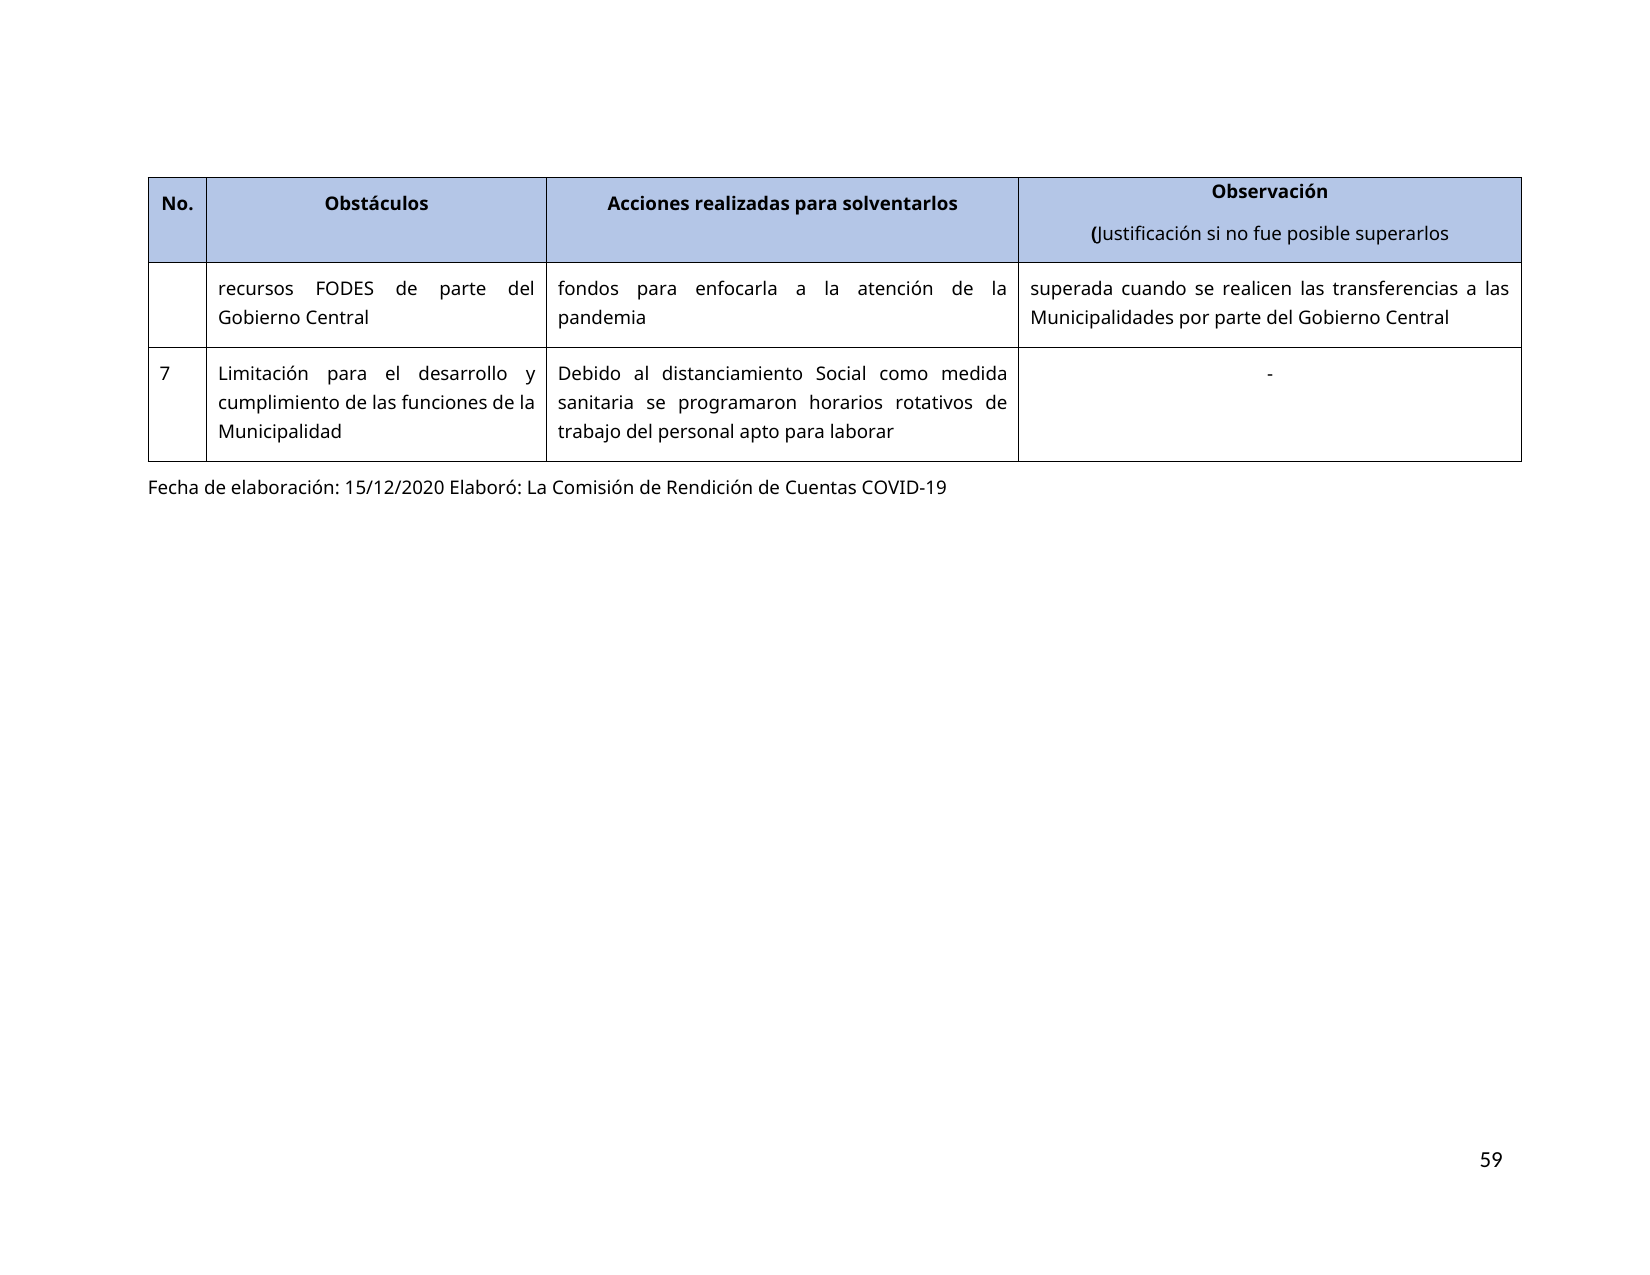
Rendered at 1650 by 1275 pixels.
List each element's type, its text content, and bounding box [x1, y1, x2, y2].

table_cell 6 [149, 263, 206, 347]
table_cell Limitación para el desarrollo y cumplimiento de las funciones de la Municipalidad [207, 348, 546, 461]
text Fecha de elaboración: 15/12/2020 Elaboró: La Comisión de Rendición de Cuentas COVID-19 [148, 474, 1502, 499]
table_header Observación (Justificación si no fue posible superarlos [1019, 178, 1521, 262]
table_header Acciones realizadas para solventarlos [547, 178, 1018, 262]
table_cell 7 [149, 348, 206, 461]
table_cell - [1019, 348, 1521, 461]
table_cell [547, 263, 1018, 347]
table_header Obstáculos [207, 178, 546, 262]
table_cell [1019, 263, 1521, 347]
table_header No. [149, 178, 206, 262]
table_cell Debido al distanciamiento Social como medida sanitaria se programaron horarios rotativos de trabajo del personal apto para laborar [547, 348, 1018, 461]
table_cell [207, 263, 546, 347]
